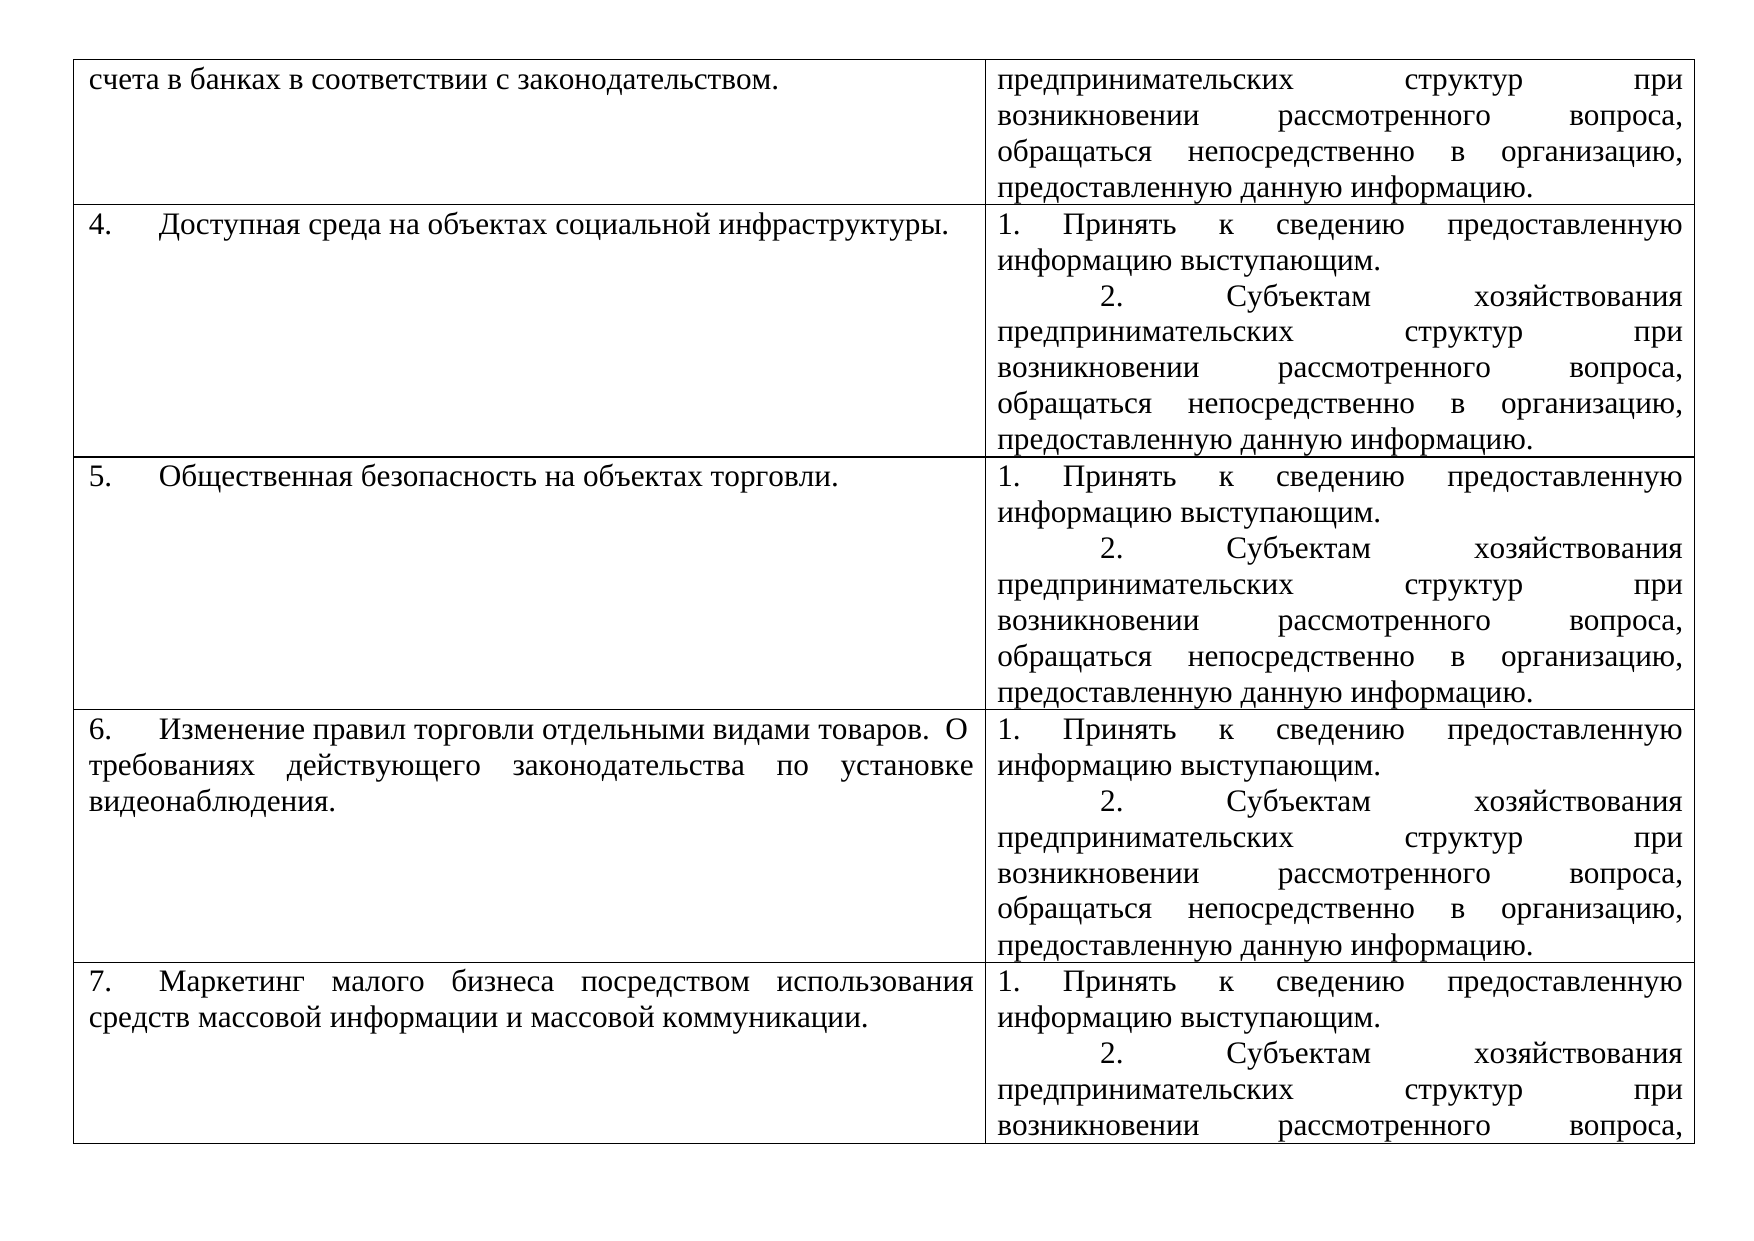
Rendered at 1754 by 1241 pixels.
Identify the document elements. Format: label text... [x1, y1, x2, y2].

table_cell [986, 963, 1694, 1142]
table_cell Доступная среда на объектах социальной инфраструктуры. [74, 205, 985, 456]
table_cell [74, 60, 985, 204]
table_cell Общественная безопасность на объектах торговли. [74, 458, 985, 709]
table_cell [74, 963, 985, 1142]
table_cell Изменение правил торговли отдельными видами товаров. О требованиях действующего законодательства по установке видеонаблюдения. [74, 710, 985, 962]
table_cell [986, 60, 1694, 204]
